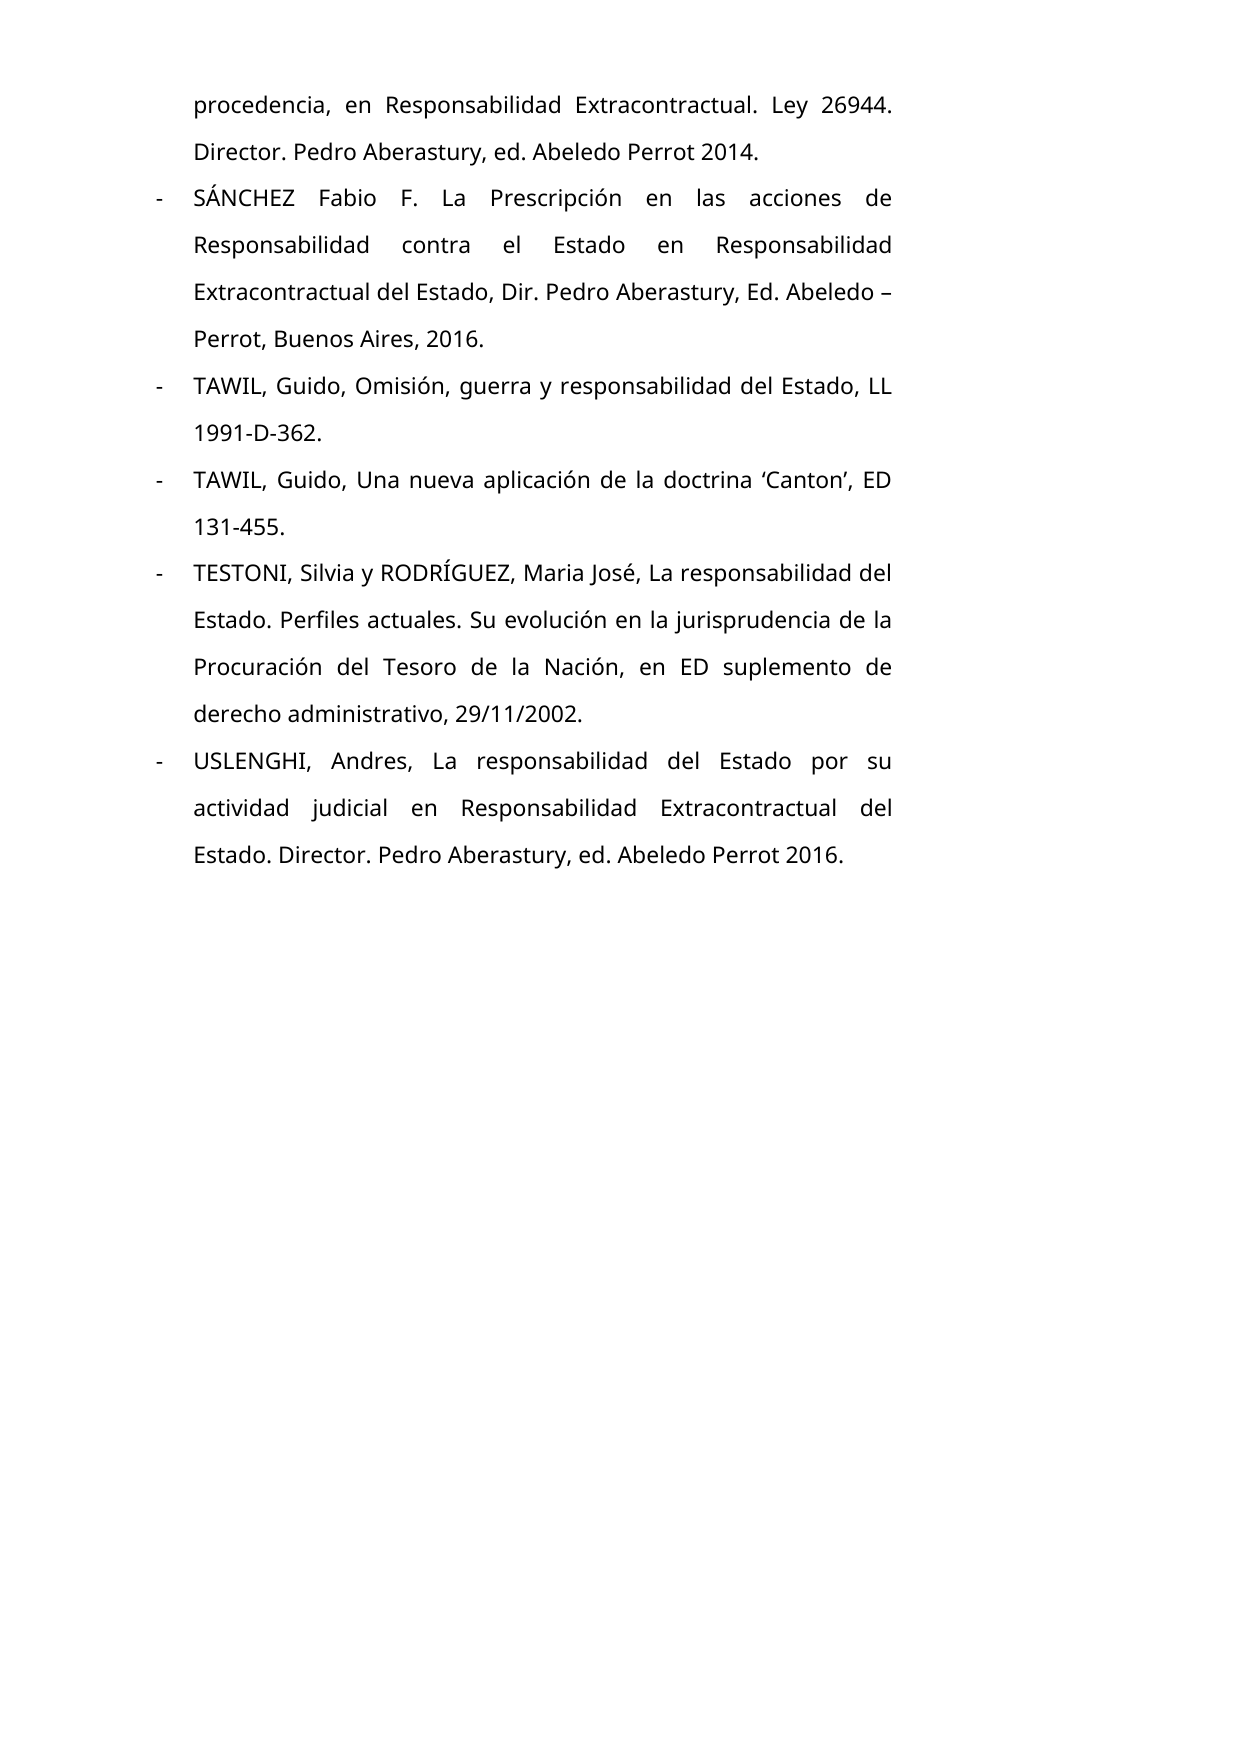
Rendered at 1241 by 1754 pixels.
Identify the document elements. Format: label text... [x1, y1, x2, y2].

list TAWIL, Guido, Una nueva aplicación de la doctrina ‘Canton’, ED 131-455. [156, 463, 893, 542]
list TESTONI, Silvia y RODRÍGUEZ, Maria José, La responsabilidad del Estado. Perfiles actuales. Su evolución en la jurisprudencia de la Procuración del Tesoro de la Nación, en ED suplemento de derecho administrativo, 29/11/2002. [156, 557, 893, 729]
list USLENGHI, Andres, La responsabilidad del Estado por su actividad judicial en Responsabilidad Extracontractual del Estado. Director. , ed. Abeledo Perrot 2016. [156, 745, 893, 870]
list SÁNCHEZ Fabio F. La Prescripción en las acciones de Responsabilidad contra el Estado en Responsabilidad Extracontractual del Estado, Dir. , Ed. Abeledo – Perrot, Buenos Aires, 2016. [156, 182, 893, 354]
list TAWIL, Guido, Omisión, guerra y responsabilidad del Estado, LL 1991-D-362. [156, 370, 893, 448]
